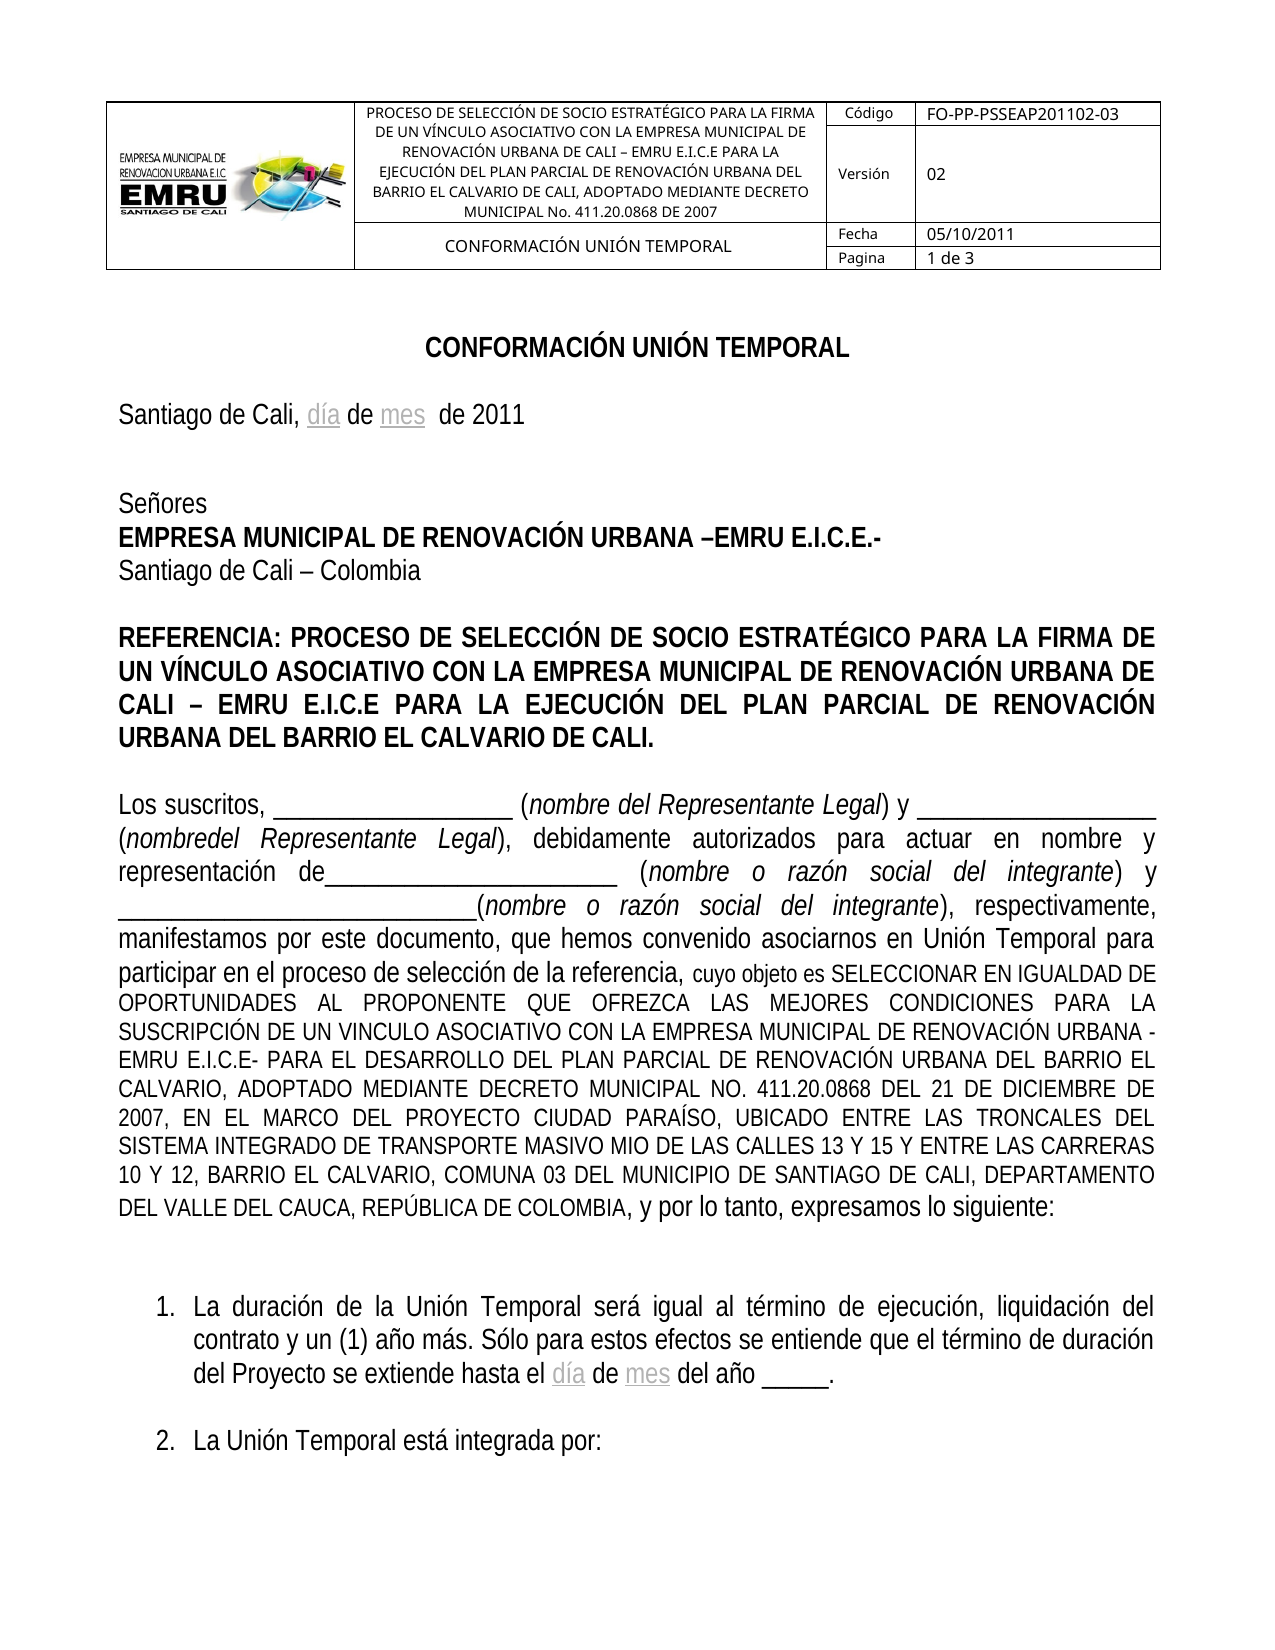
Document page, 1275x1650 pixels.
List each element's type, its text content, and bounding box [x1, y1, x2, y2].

picture [118, 150, 347, 221]
text EMPRESA MUNICIPAL DE RENOVACIÓN URBANA –EMRU E.I.C.E.- [118, 520, 1157, 553]
text Santiago de Cali, día.de.mes. de 2011 [118, 397, 1157, 430]
text Los suscritos, __________________ (nombre del Representante Legal) y __________________ (nombredel Representante Legal), debidamente autorizados para actuar en nombre y representación de______________________ (nombre o razón social del integrante) y ___________________________(nombre o razón social del integrante), respectivamente, manifestamos por este documento, que hemos convenido asociarnos en Unión Temporal para participar en el proceso de selección de la referencia, cuyo objeto es SELECCIONAR EN IGUALDAD DE OPORTUNIDADES AL PROPONENTE QUE OFREZCA LAS MEJORES CONDICIONES PARA LA SUSCRIPCIÓN DE UN VINCULO ASOCIATIVO CON LA EMPRESA MUNICIPAL DE RENOVACIÓN URBANA -EMRU E.I.C.E- PARA EL DESARROLLO DEL PLAN PARCIAL DE RENOVACIÓN URBANA DEL BARRIO EL CALVARIO, ADOPTADO MEDIANTE DECRETO MUNICIPAL NO. 411.20.0868 DEL 21 DE DICIEMBRE DE 2007, EN EL MARCO DEL PROYECTO CIUDAD PARAÍSO, UBICADO ENTRE LAS TRONCALES DEL SISTEMA INTEGRADO DE TRANSPORTE MASIVO MIO DE LAS CALLES 13 Y 15 Y ENTRE LAS CARRERAS 10 Y 12, BARRIO EL CALVARIO, COMUNA 03 DEL MUNICIPIO DE SANTIAGO DE CALI, DEPARTAMENTO DEL VALLE DEL CAUCA, REPÚBLICA DE COLOMBIA, y por lo tanto, expresamos lo siguiente: [118, 787, 1157, 1222]
text Santiago de Cali – Colombia [118, 553, 1157, 587]
text REFERENCIA: PROCESO DE SELECCIÓN DE SOCIO ESTRATÉGICO PARA LA FIRMA DE UN VÍNCULO ASOCIATIVO CON LA EMPRESA MUNICIPAL DE RENOVACIÓN URBANA DE CALI – EMRU E.I.C.E PARA LA EJECUCIÓN DEL PLAN PARCIAL DE RENOVACIÓN URBANA DEL BARRIO EL CALVARIO DE CALI. [118, 620, 1157, 754]
text Señores [118, 487, 1157, 520]
list La duración de la Unión Temporal será igual al término de ejecución, liquidación del contrato y un (1) año más. Sólo para estos efectos se entiende que el término de duración del Proyecto se extiende hasta el día.de.mes del año _____. [156, 1289, 1157, 1389]
list La Unión Temporal está integrada por: [156, 1423, 1157, 1456]
text CONFORMACIÓN UNIÓN TEMPORAL [118, 330, 1157, 363]
